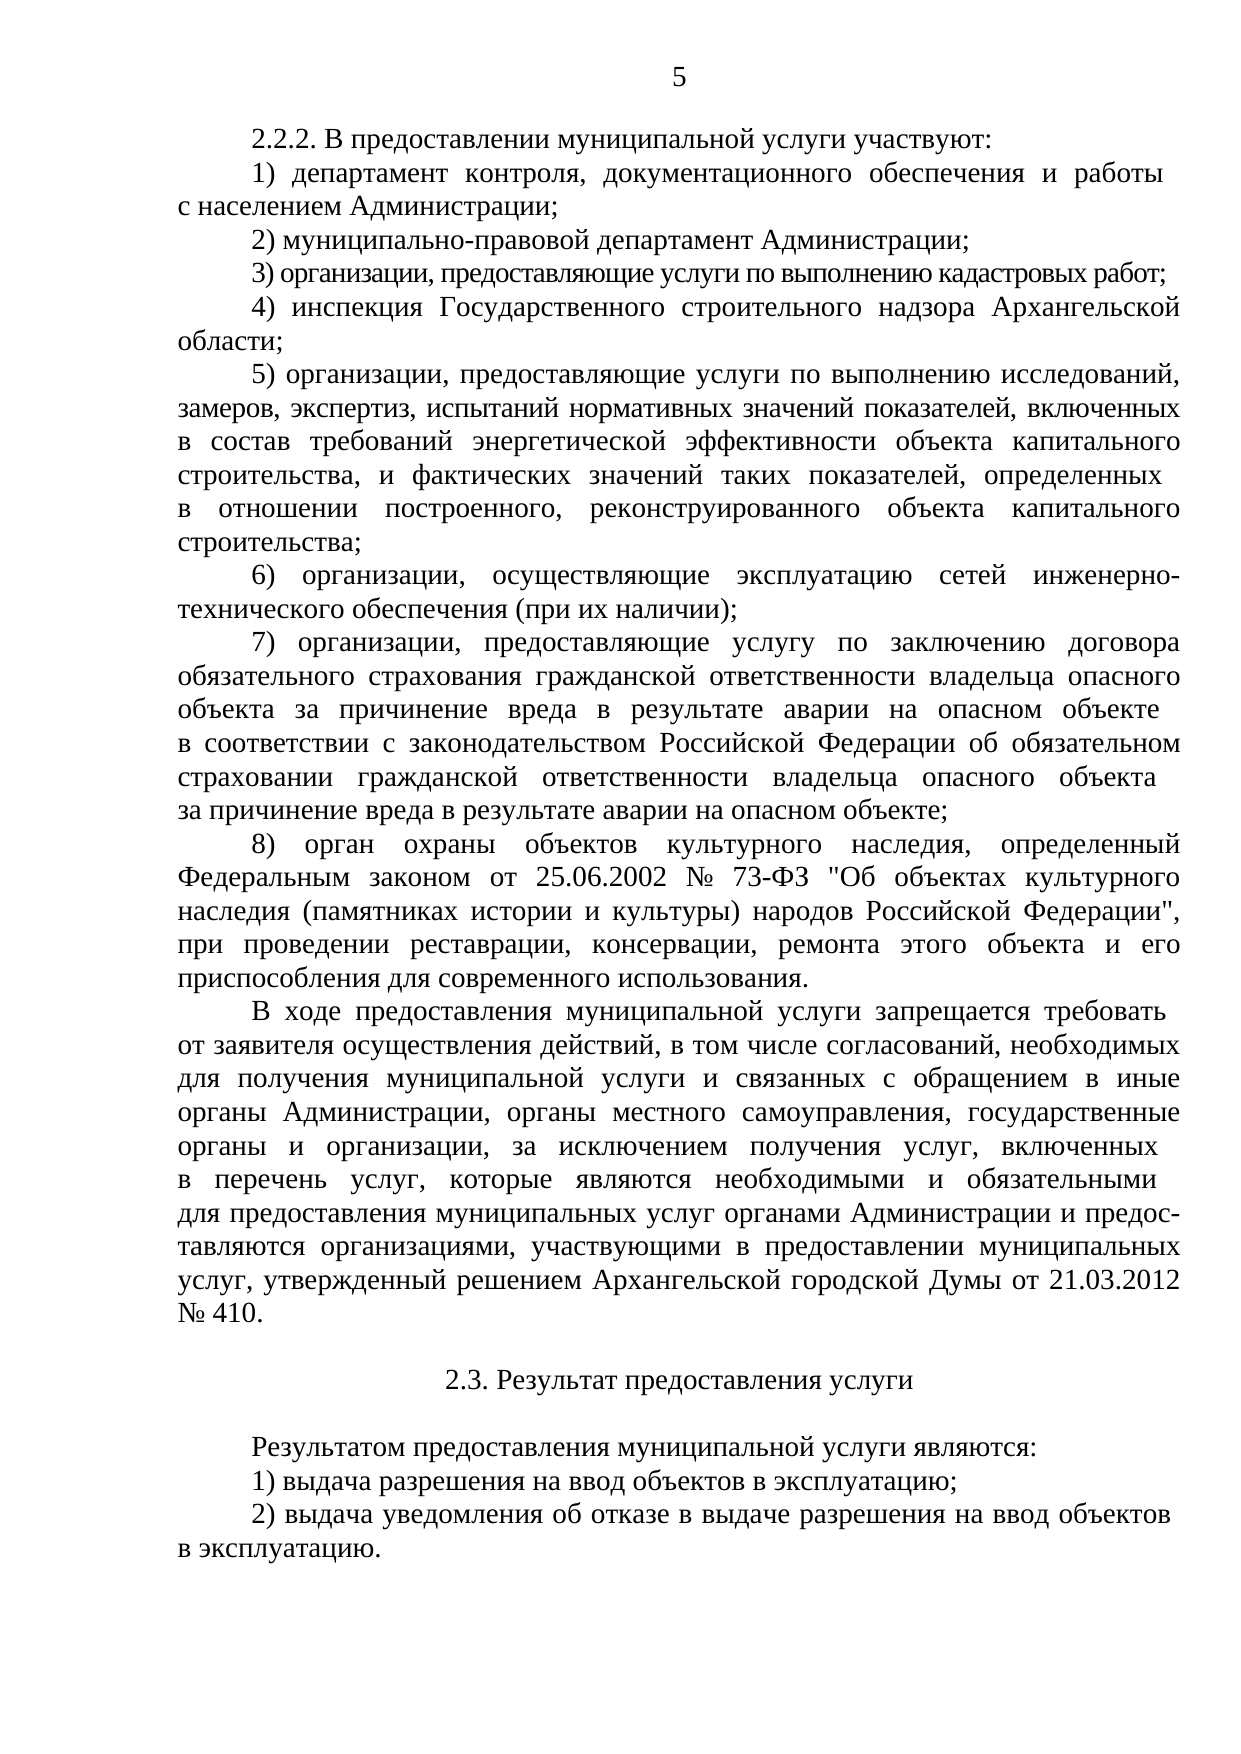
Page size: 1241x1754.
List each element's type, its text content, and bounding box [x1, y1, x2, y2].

text 7) организации, предоставляющие услугу по заключению договора обязательного страхования гражданской ответственности владельца опасного объекта за причинение вреда в результате аварии на опасном объекте в соответствии с законодательством Российской Федерации об обязательном страховании гражданской ответственности владельца опасного объекта за причинение вреда в результате аварии на опасном объекте; [177, 624, 1181, 826]
text 3) организации, предоставляющие услуги по выполнению кадастровых работ; [177, 256, 1181, 289]
text 2.2.2. В предоставлении муниципальной услуги участвуют: [177, 121, 1181, 155]
text 1) выдача разрешения на ввод объектов в эксплуатацию; [177, 1463, 1181, 1497]
text Результатом предоставления муниципальной услуги являются: [177, 1429, 1181, 1463]
text 6) организации, осуществляющие эксплуатацию сетей инженерно-технического обеспечения (при их наличии); [177, 557, 1181, 624]
text 8) орган охраны объектов культурного наследия, определенный Федеральным законом от 25.06.2002 № 73-ФЗ "Об объектах культурного наследия (памятниках истории и культуры) народов Российской Федерации", при проведении реставрации, консервации, ремонта этого объекта и его приспособления для современного использования. [177, 826, 1181, 993]
text 2) выдача уведомления об отказе в выдаче разрешения на ввод объектов в эксплуатацию. [177, 1497, 1181, 1564]
text 2) муниципально-правовой департамент Администрации; [177, 222, 1181, 256]
text 1) департамент контроля, документационного обеспечения и работы с населением Администрации; [177, 155, 1181, 222]
text 5) организации, предоставляющие услуги по выполнению исследований, замеров, экспертиз, испытаний нормативных значений показателей, включенных в состав требований энергетической эффективности объекта капитального строительства, и фактических значений таких показателей, определенных в отношении построенного, реконструированного объекта капитального строительства; [177, 356, 1181, 557]
text 4) инспекция Государственного строительного надзора Архангельской области; [177, 289, 1181, 356]
text В ходе предоставления муниципальной услуги запрещается требовать от заявителя осуществления действий, в том числе согласований, необходимых для получения муниципальной услуги и связанных с обращением в иные органы Администрации, органы местного самоуправления, государственные органы и организации, за исключением получения услуг, включенных в перечень услуг, которые являются необходимыми и обязательными для предоставления муниципальных услуг органами Администрации и предос-тавляются организациями, участвующими в предоставлении муниципальных услуг, утвержденный решением Архангельской городской Думы от 21.03.2012 № 410. [177, 993, 1181, 1329]
text 2.3. Результат предоставления услуги [177, 1362, 1181, 1396]
